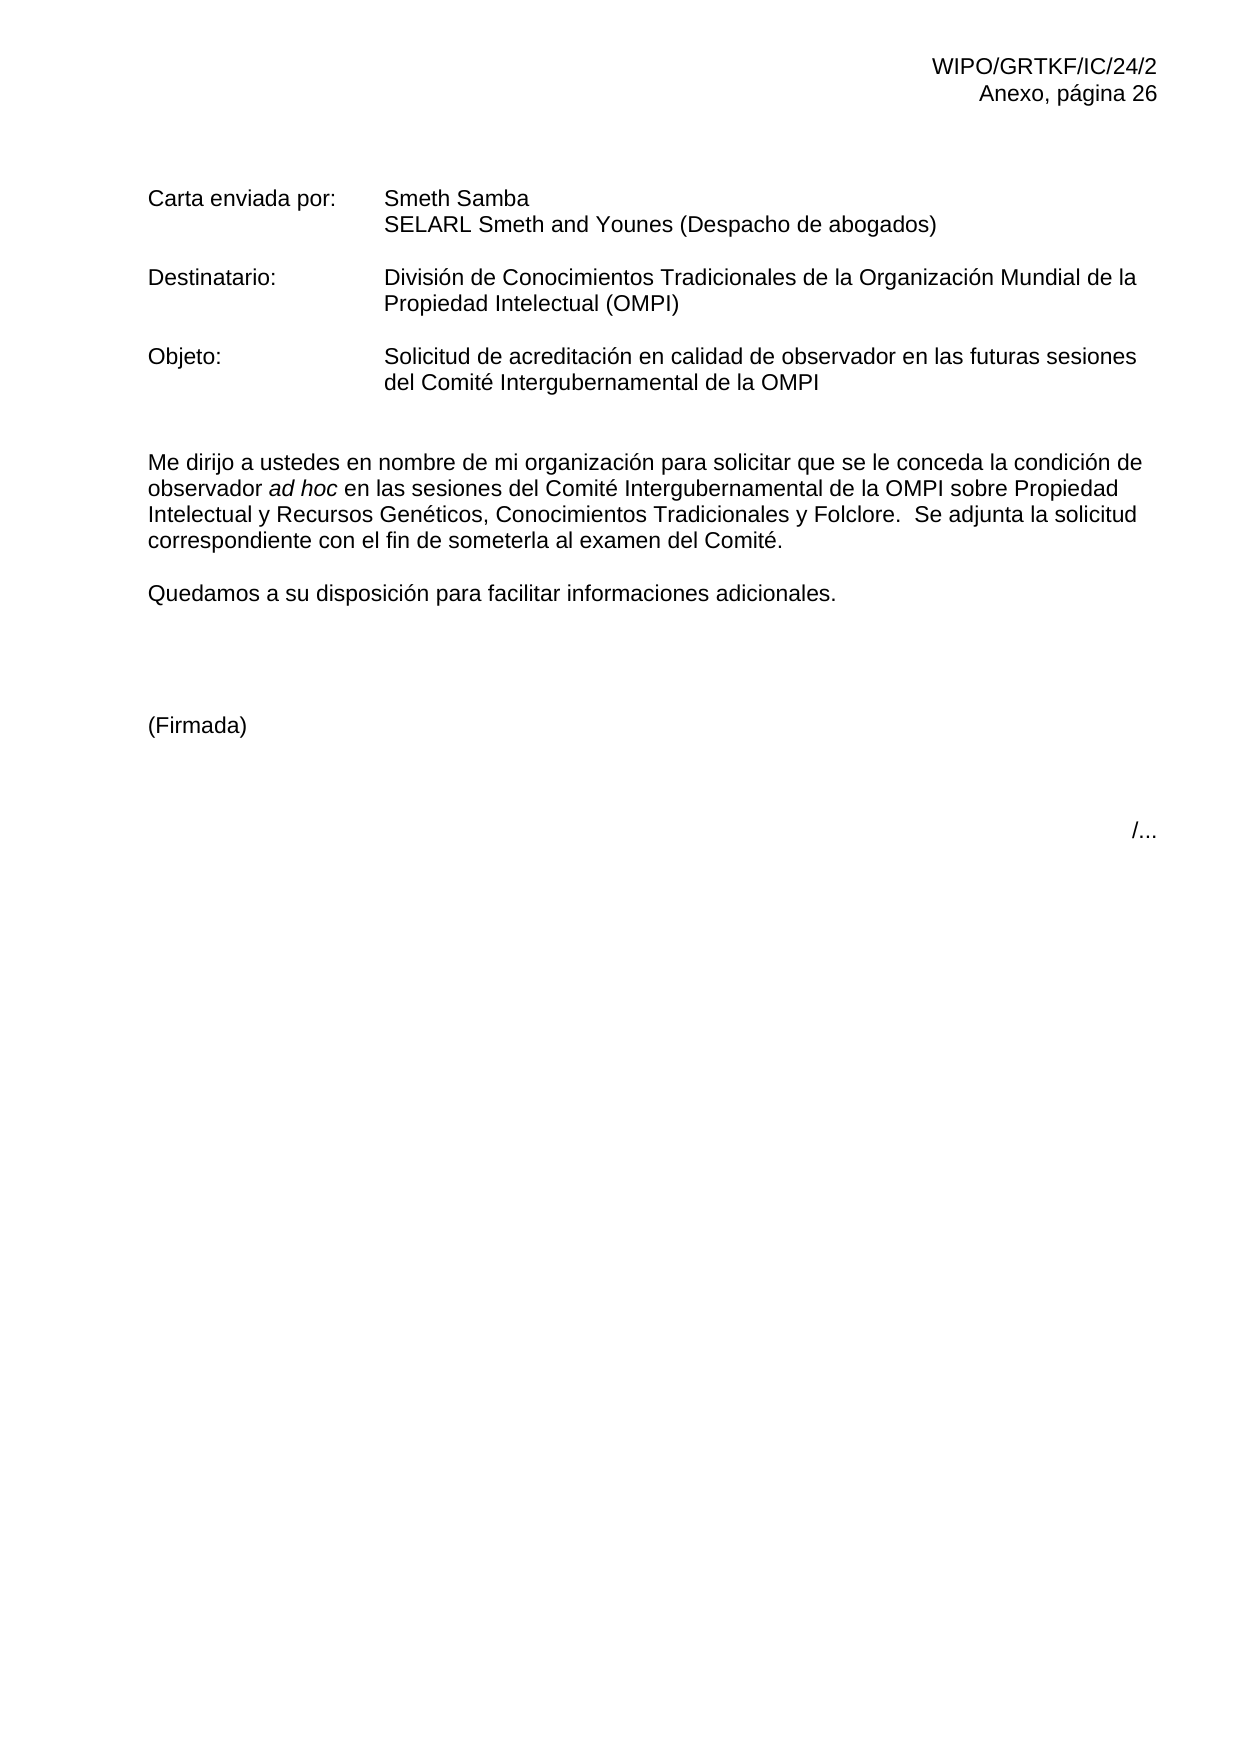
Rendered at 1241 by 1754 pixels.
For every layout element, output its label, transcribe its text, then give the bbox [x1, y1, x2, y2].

text Objeto: Solicitud de acreditación en calidad de observador en las futuras sesiones del Comité Intergubernamental de la OMPI [148, 343, 1157, 396]
text SELARL Smeth and Younes (Despacho de abogados) [148, 211, 1157, 238]
text Destinatario: División de Conocimientos Tradicionales de la Organización Mundial de la Propiedad Intelectual (OMPI) [148, 264, 1157, 317]
text Me dirijo a ustedes en nombre de mi organización para solicitar que se le conceda la condición de observador ad hoc en las sesiones del Comité Intergubernamental de la OMPI sobre Propiedad Intelectual y Recursos Genéticos, Conocimientos Tradicionales y Folclore. Se adjunta la solicitud correspondiente con el fin de someterla al examen del Comité. [148, 448, 1157, 554]
text (Firmada) [148, 712, 1157, 738]
text /... [148, 817, 1157, 844]
text Carta enviada por: Smeth Samba [148, 185, 1157, 211]
text Quedamos a su disposición para facilitar informaciones adicionales. [148, 580, 1157, 607]
